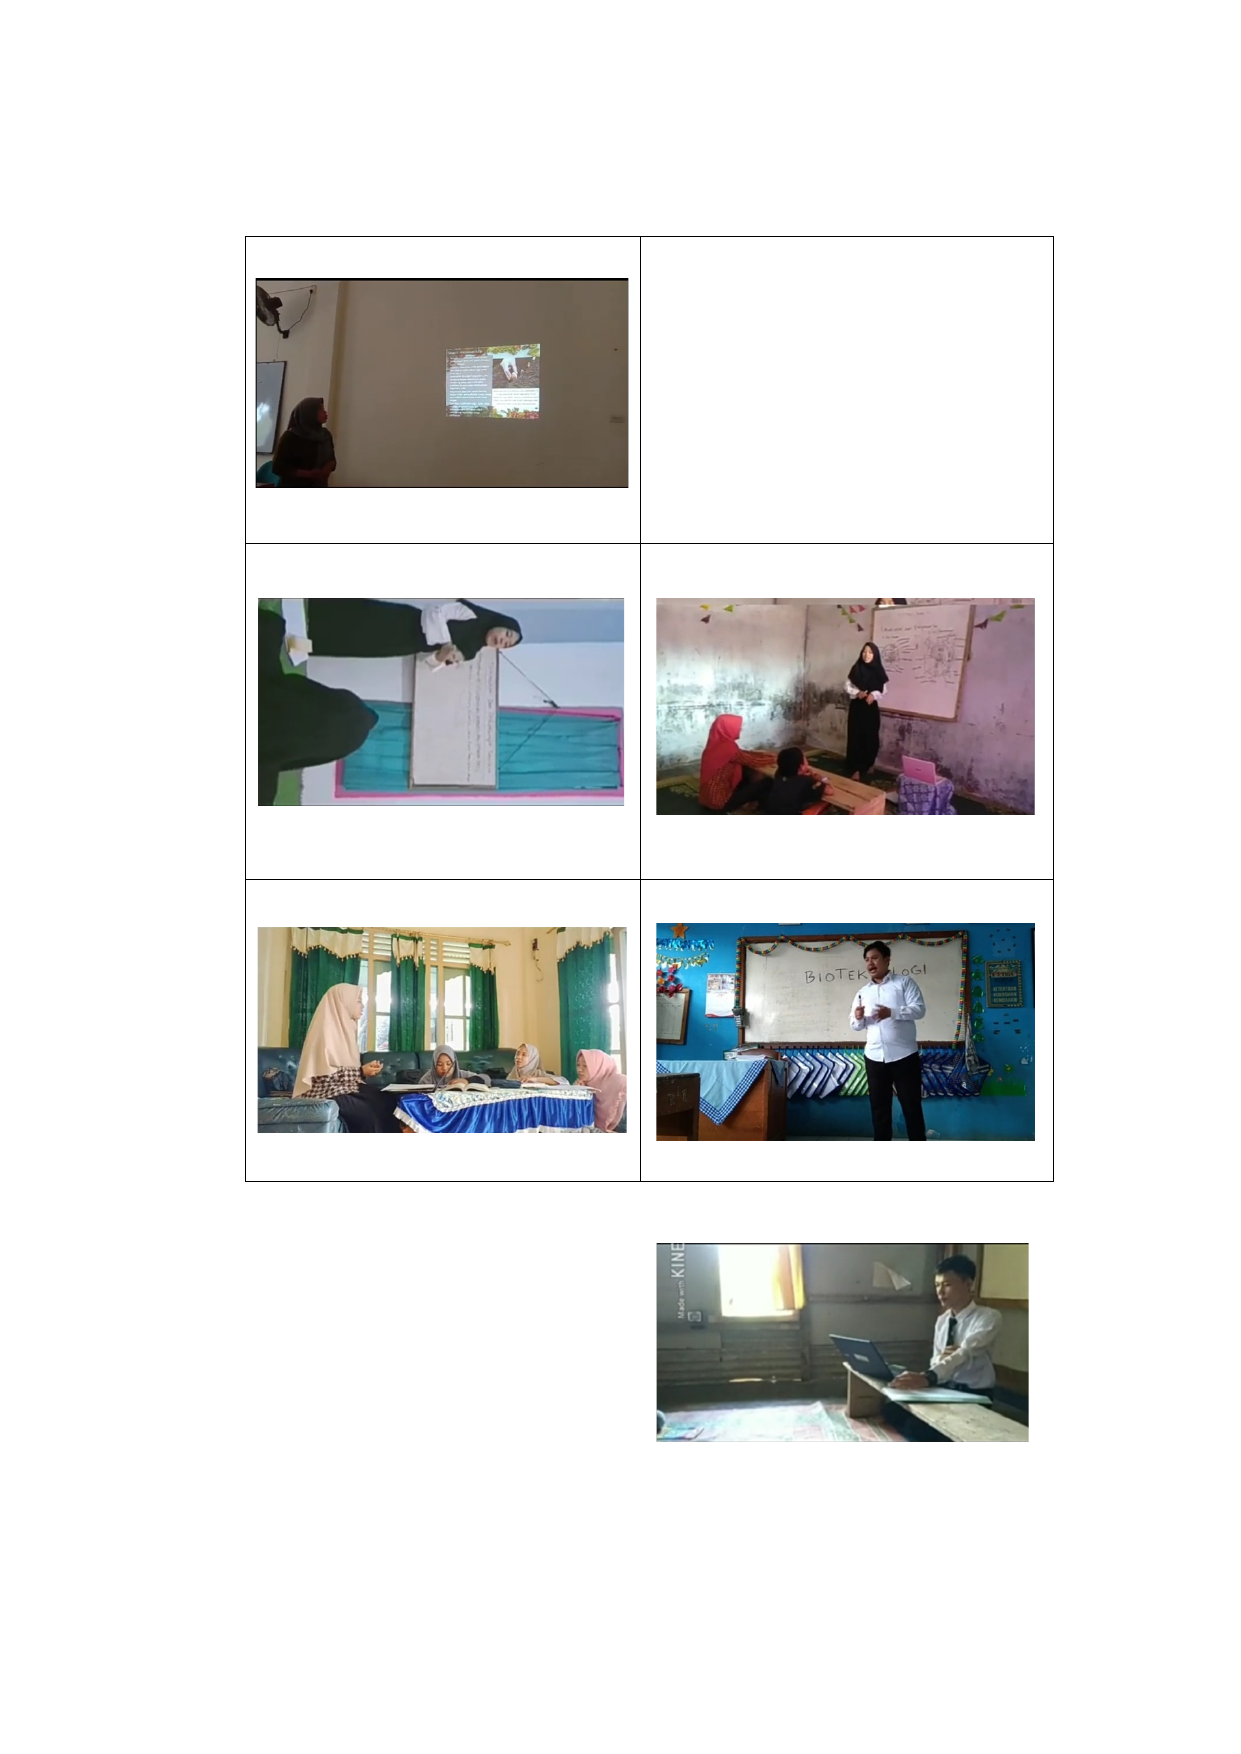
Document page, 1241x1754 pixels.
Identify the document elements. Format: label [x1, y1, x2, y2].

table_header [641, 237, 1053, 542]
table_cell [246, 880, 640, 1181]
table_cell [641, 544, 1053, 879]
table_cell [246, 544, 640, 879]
picture [656, 1243, 1029, 1442]
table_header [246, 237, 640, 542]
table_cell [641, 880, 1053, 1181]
